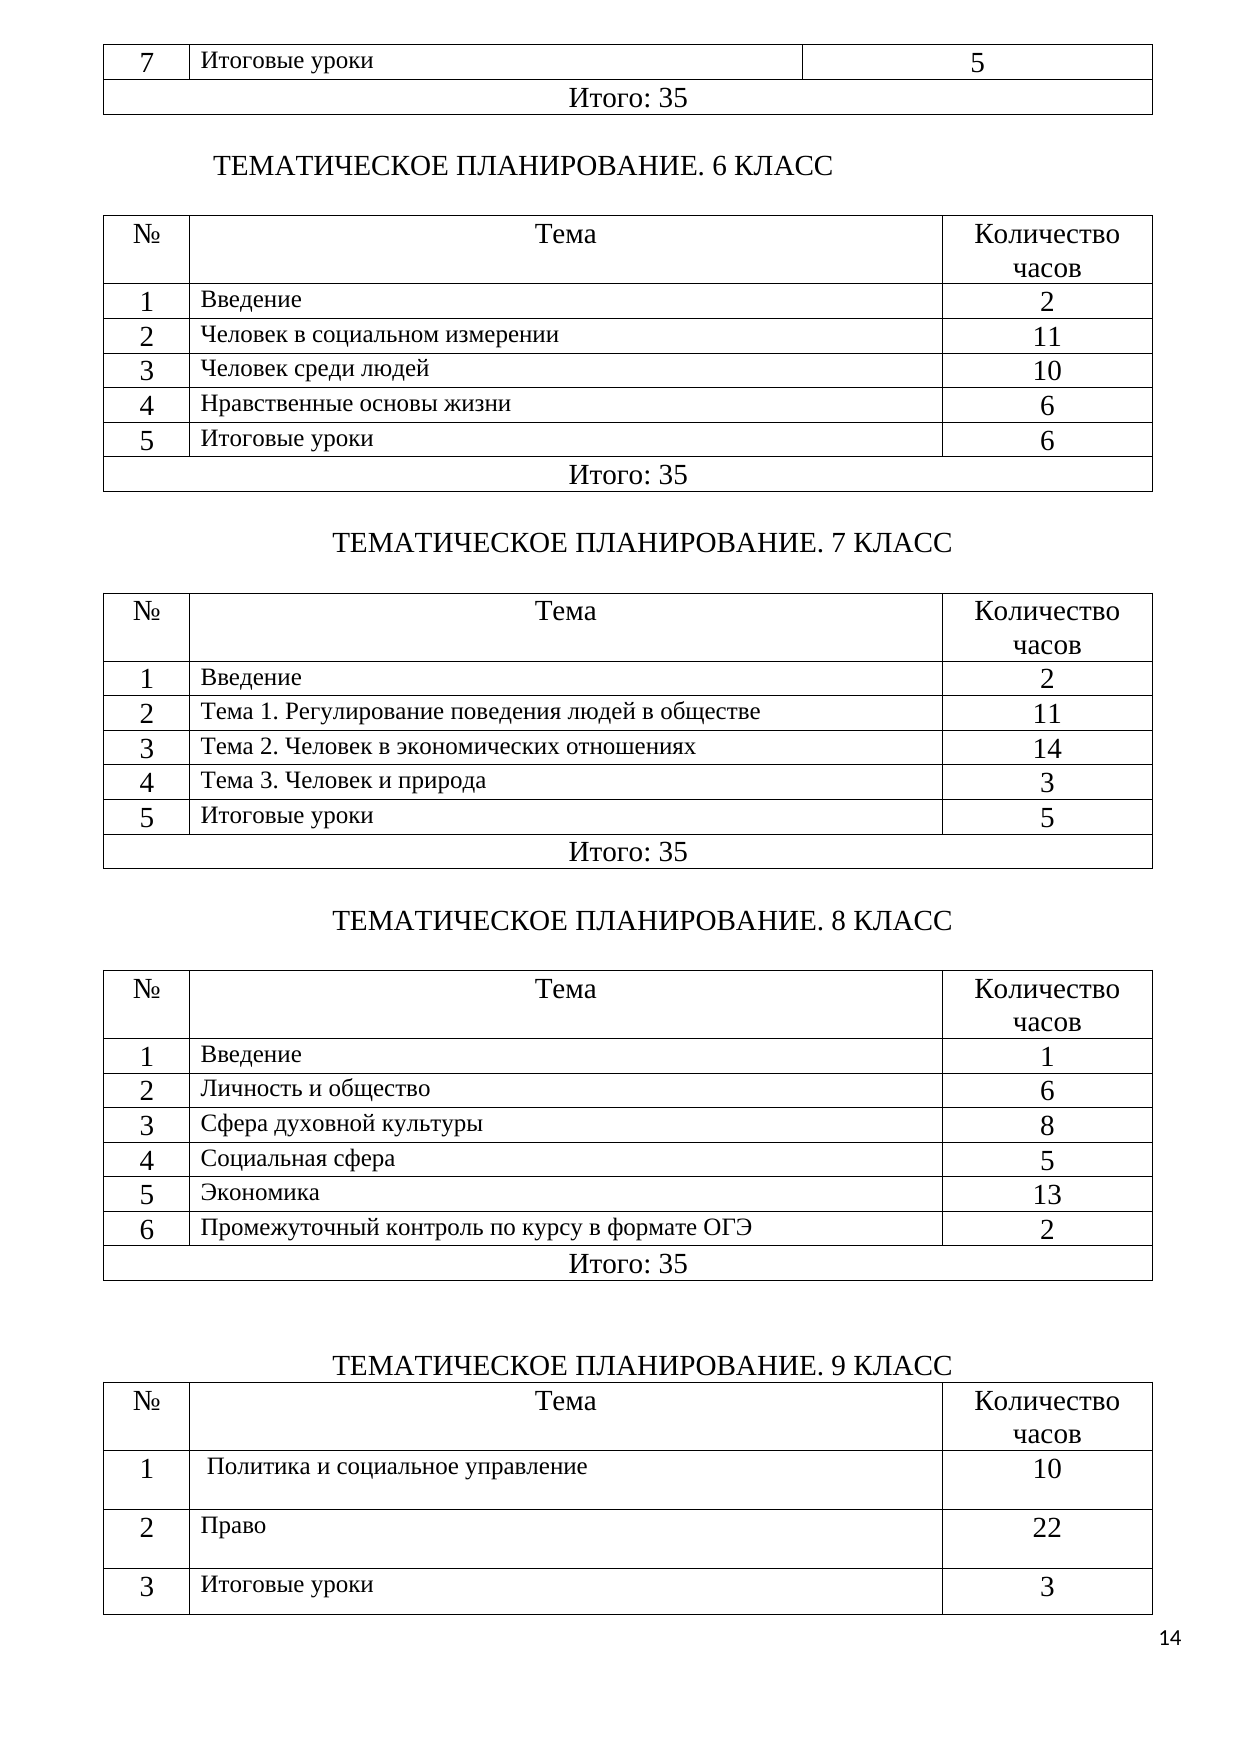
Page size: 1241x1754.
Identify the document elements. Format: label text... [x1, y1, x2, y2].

table_cell 3 [104, 1108, 189, 1142]
table_cell Личность и общество [190, 1074, 942, 1107]
table_cell Итого: 35 [104, 1246, 1152, 1280]
table_cell 1 [104, 1039, 189, 1072]
table_cell 2 [104, 696, 189, 730]
table_cell 10 [943, 1451, 1152, 1509]
table_cell Нравственные основы жизни [190, 388, 942, 422]
table_cell 1 [943, 1039, 1152, 1072]
table_cell 3 [943, 1569, 1152, 1614]
table_cell 1 [104, 284, 189, 318]
text ТЕМАТИЧЕСКОЕ ПЛАНИРОВАНИЕ. 6 КЛАСС [103, 148, 1181, 182]
table_header Тема [190, 216, 942, 283]
table_header № [104, 216, 189, 283]
table_header № [104, 594, 189, 661]
table_cell Итого: 35 [104, 835, 1152, 868]
table_cell Экономика [190, 1177, 942, 1211]
table_header Тема [190, 971, 942, 1038]
table_cell 6 [104, 1212, 189, 1245]
table_cell 6 [943, 1074, 1152, 1107]
table_cell Политика и социальное управление [190, 1451, 942, 1509]
table_cell 22 [943, 1510, 1152, 1568]
table_cell 3 [943, 765, 1152, 799]
table_header Тема [190, 594, 942, 661]
table_cell Введение [190, 284, 942, 318]
table_cell 2 [943, 1212, 1152, 1245]
table_cell 2 [943, 662, 1152, 695]
table_cell 4 [104, 1143, 189, 1176]
table_cell Итого: 35 [104, 457, 1152, 491]
table_cell Введение [190, 662, 942, 695]
table_cell 3 [104, 731, 189, 764]
table_header № [104, 971, 189, 1038]
table_cell 1 [104, 1451, 189, 1509]
table_cell Тема 3. Человек и природа [190, 765, 942, 799]
table_cell 6 [943, 423, 1152, 456]
table_cell 10 [943, 354, 1152, 387]
table_cell 11 [943, 696, 1152, 730]
table_cell Тема 2. Человек в экономических отношениях [190, 731, 942, 764]
table_cell 5 [943, 800, 1152, 833]
table_cell 6 [943, 388, 1152, 422]
table_cell 2 [104, 1510, 189, 1568]
table_cell 3 [104, 354, 189, 387]
table_cell 5 [104, 423, 189, 456]
table_cell 5 [104, 1177, 189, 1211]
table_cell Итоговые уроки [190, 1569, 942, 1614]
table_cell Человек среди людей [190, 354, 942, 387]
table_cell Итоговые уроки [190, 423, 942, 456]
table_cell 13 [943, 1177, 1152, 1211]
table_cell 3 [104, 1569, 189, 1614]
table_cell Введение [190, 1039, 942, 1072]
table_cell 2 [104, 1074, 189, 1107]
table_cell 5 [104, 800, 189, 833]
table_cell Тема 1. Регулирование поведения людей в обществе [190, 696, 942, 730]
table_header Количество часов [943, 594, 1152, 661]
table_cell Право [190, 1510, 942, 1568]
table_cell Итоговые уроки [190, 45, 802, 79]
table_cell 5 [803, 45, 1152, 79]
table_cell 2 [104, 319, 189, 352]
table_cell 14 [943, 731, 1152, 764]
table_header № [104, 1383, 189, 1450]
table_cell 1 [104, 662, 189, 695]
table_header Тема [190, 1383, 942, 1450]
table_cell 5 [943, 1143, 1152, 1176]
table_cell Итоговые уроки [190, 800, 942, 833]
table_cell Человек в социальном измерении [190, 319, 942, 352]
text ТЕМАТИЧЕСКОЕ ПЛАНИРОВАНИЕ. 8 КЛАСС [103, 903, 1181, 936]
table_header Количество часов [943, 1383, 1152, 1450]
table_header Количество часов [943, 216, 1152, 283]
table_cell Итого: 35 [104, 80, 1152, 113]
table_cell 7 [104, 45, 189, 79]
table_cell Социальная сфера [190, 1143, 942, 1176]
table_cell 4 [104, 388, 189, 422]
text ТЕМАТИЧЕСКОЕ ПЛАНИРОВАНИЕ. 9 КЛАСС [103, 1348, 1181, 1382]
table_cell Промежуточный контроль по курсу в формате ОГЭ [190, 1212, 942, 1245]
table_cell 8 [943, 1108, 1152, 1142]
table_cell 4 [104, 765, 189, 799]
table_header Количество часов [943, 971, 1152, 1038]
table_cell 2 [943, 284, 1152, 318]
text ТЕМАТИЧЕСКОЕ ПЛАНИРОВАНИЕ. 7 КЛАСС [103, 525, 1181, 559]
table_cell Сфера духовной культуры [190, 1108, 942, 1142]
table_cell 11 [943, 319, 1152, 352]
